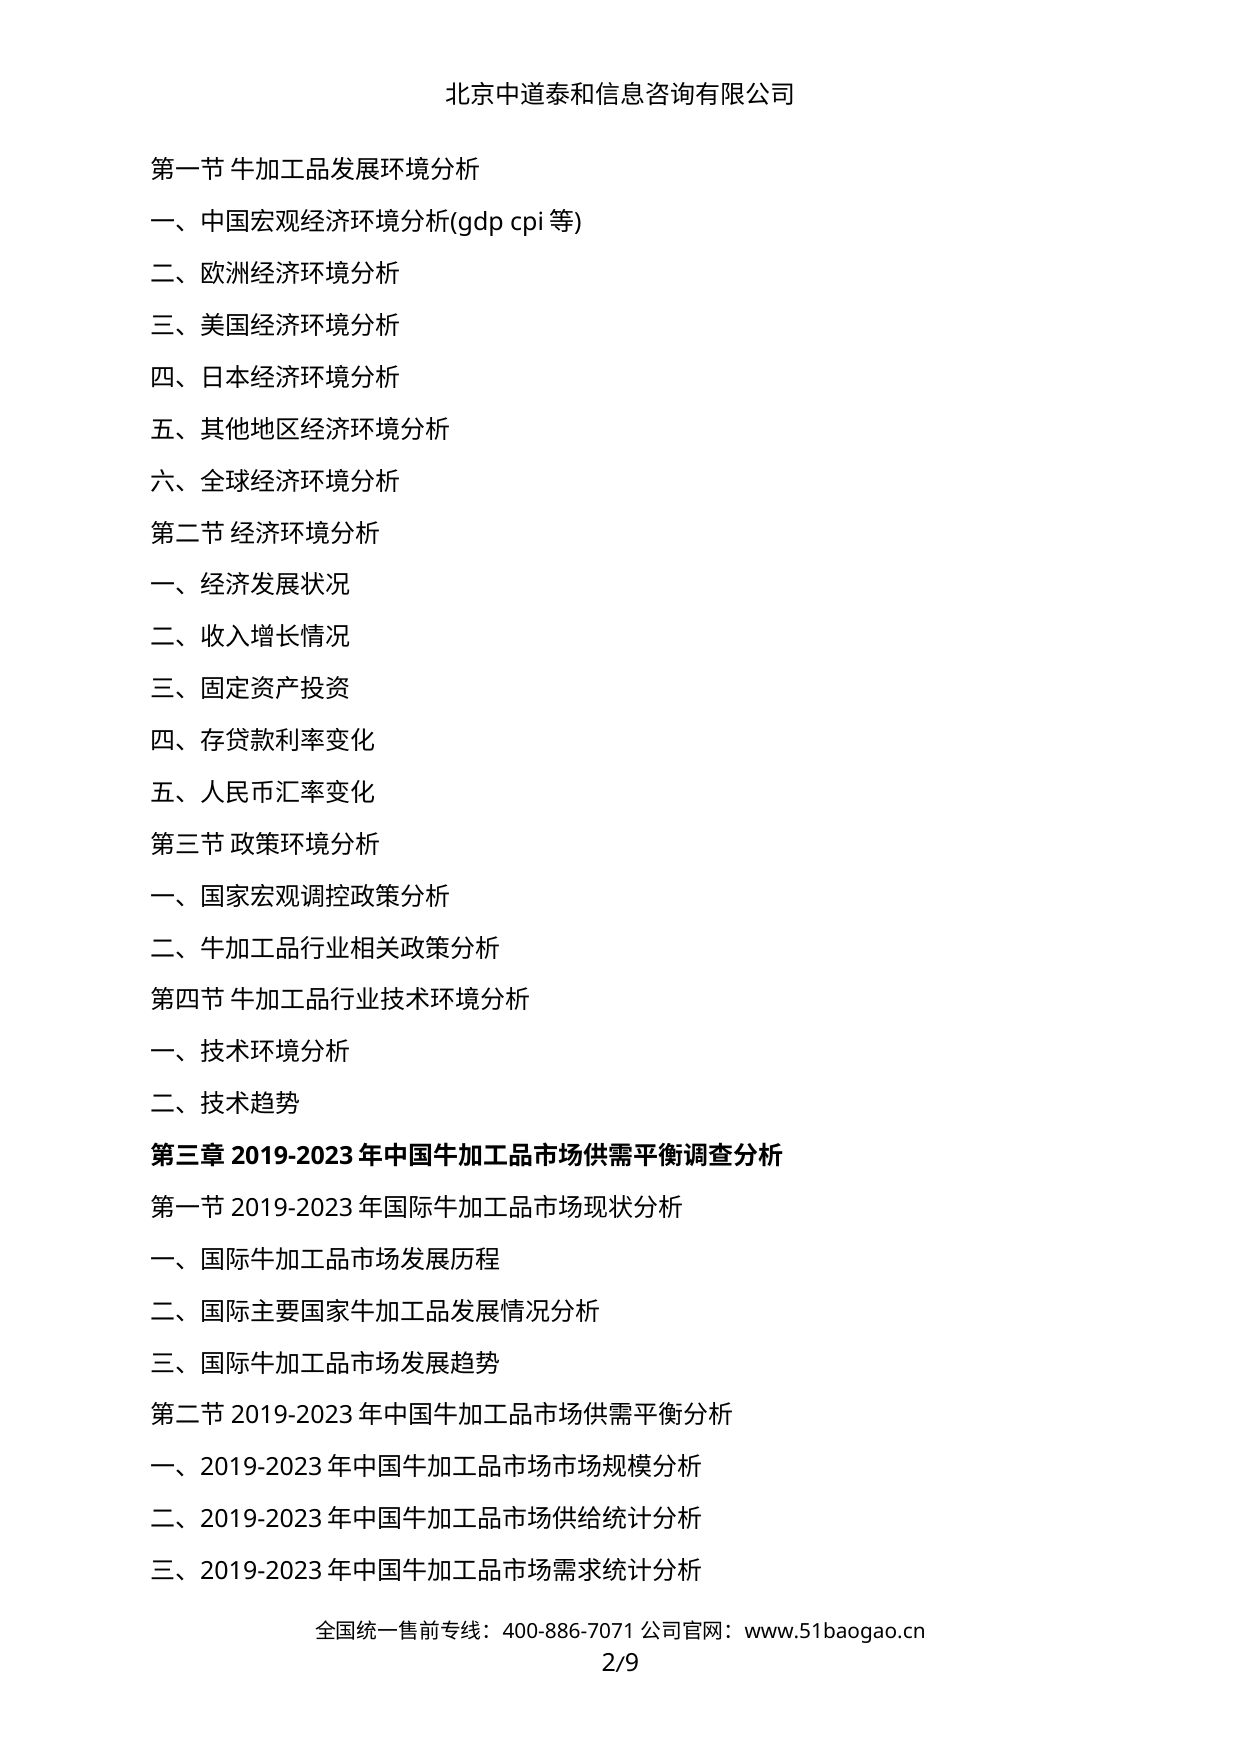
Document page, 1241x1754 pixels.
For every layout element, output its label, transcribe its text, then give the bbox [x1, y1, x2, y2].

text 三、2019-2023年中国牛加工品市场需求统计分析 [150, 1551, 1090, 1587]
text 三、美国经济环境分析 [150, 306, 1090, 342]
text 第一节 2019-2023年国际牛加工品市场现状分析 [150, 1187, 1090, 1224]
text 五、其他地区经济环境分析 [150, 409, 1090, 446]
text 第二节 2019-2023年中国牛加工品市场供需平衡分析 [150, 1395, 1090, 1431]
text 二、技术趋势 [150, 1084, 1090, 1120]
text 一、国际牛加工品市场发展历程 [150, 1239, 1090, 1276]
text 四、存贷款利率变化 [150, 721, 1090, 757]
text 第三章 2019-2023年中国牛加工品市场供需平衡调查分析 [150, 1136, 1090, 1172]
text 一、国家宏观调控政策分析 [150, 876, 1090, 912]
text 二、2019-2023年中国牛加工品市场供给统计分析 [150, 1499, 1090, 1535]
text 二、牛加工品行业相关政策分析 [150, 928, 1090, 964]
text 一、中国宏观经济环境分析(gdp cpi等) [150, 202, 1090, 238]
text 三、国际牛加工品市场发展趋势 [150, 1343, 1090, 1379]
text 一、技术环境分析 [150, 1032, 1090, 1068]
text 二、欧洲经济环境分析 [150, 254, 1090, 290]
text 五、人民币汇率变化 [150, 772, 1090, 809]
text 二、国际主要国家牛加工品发展情况分析 [150, 1291, 1090, 1327]
text 第一节 牛加工品发展环境分析 [150, 150, 1090, 186]
text 二、收入增长情况 [150, 617, 1090, 653]
text 六、全球经济环境分析 [150, 461, 1090, 497]
text 第二节 经济环境分析 [150, 513, 1090, 549]
text 第四节 牛加工品行业技术环境分析 [150, 980, 1090, 1016]
text 一、经济发展状况 [150, 565, 1090, 601]
text 三、固定资产投资 [150, 669, 1090, 705]
text 四、日本经济环境分析 [150, 357, 1090, 394]
text 一、2019-2023年中国牛加工品市场市场规模分析 [150, 1447, 1090, 1483]
text 第三节 政策环境分析 [150, 824, 1090, 861]
